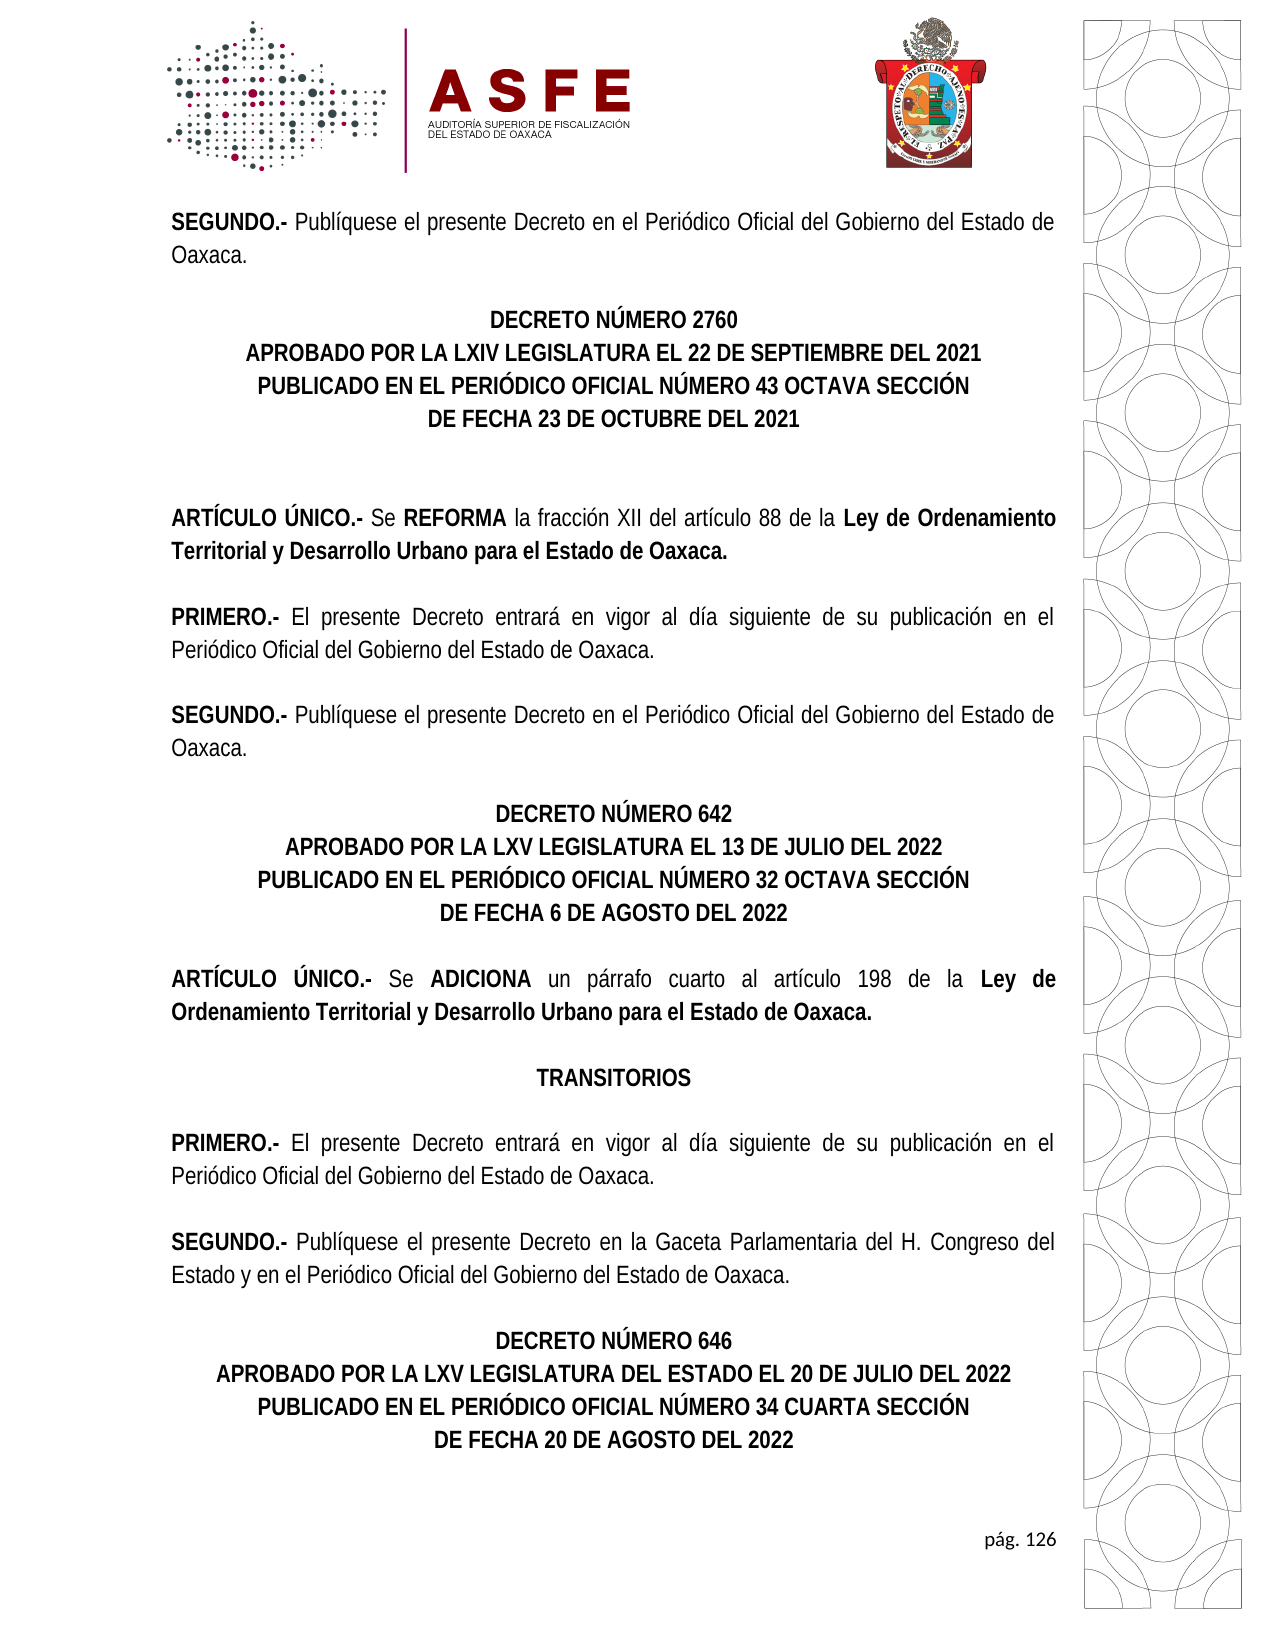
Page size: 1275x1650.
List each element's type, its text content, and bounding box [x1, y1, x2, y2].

text PRIMERO.- El presente Decreto entrará en vigor al día siguiente de su publicación en el Periódico Oficial del Gobierno del Estado de Oaxaca. [171, 1128, 1056, 1190]
text DE FECHA 6 DE AGOSTO DEL 2022 [171, 898, 1056, 927]
text PUBLICADO EN EL PERIÓDICO OFICIAL NÚMERO 34 CUARTA SECCIÓN [171, 1392, 1056, 1420]
text DE FECHA 20 DE AGOSTO DEL 2022 [171, 1425, 1056, 1453]
text PUBLICADO EN EL PERIÓDICO OFICIAL NÚMERO 43 OCTAVA SECCIÓN [171, 371, 1056, 400]
text ARTÍCULO ÚNICO.- Se ADICIONA un párrafo cuarto al artículo 198 de la Ley de Ordenamiento Territorial y Desarrollo Urbano para el Estado de Oaxaca. [171, 964, 1056, 1025]
text DECRETO NÚMERO 2760 [171, 306, 1056, 334]
text SEGUNDO.- Publíquese el presente Decreto en el Periódico Oficial del Gobierno del Estado de Oaxaca. [171, 701, 1056, 762]
text APROBADO POR LA LXV LEGISLATURA EL 13 DE JULIO DEL 2022 [171, 832, 1056, 861]
text ARTÍCULO ÚNICO.- Se REFORMA la fracción XII del artículo 88 de la Ley de Ordenamiento Territorial y Desarrollo Urbano para el Estado de Oaxaca. [171, 503, 1056, 564]
text DECRETO NÚMERO 646 [171, 1326, 1056, 1354]
text APROBADO POR LA LXV LEGISLATURA DEL ESTADO EL 20 DE JULIO DEL 2022 [171, 1359, 1056, 1387]
text TRANSITORIOS [171, 1063, 1056, 1091]
text DE FECHA 23 DE OCTUBRE DEL 2021 [171, 404, 1056, 433]
text DECRETO NÚMERO 642 [171, 799, 1056, 828]
text PUBLICADO EN EL PERIÓDICO OFICIAL NÚMERO 32 OCTAVA SECCIÓN [171, 865, 1056, 894]
text SEGUNDO.- Publíquese el presente Decreto en el Periódico Oficial del Gobierno del Estado de Oaxaca. [171, 207, 1056, 268]
text PRIMERO.- El presente Decreto entrará en vigor al día siguiente de su publicación en el Periódico Oficial del Gobierno del Estado de Oaxaca. [171, 602, 1056, 663]
picture [167, 15, 1275, 1650]
text APROBADO POR LA LXIV LEGISLATURA EL 22 DE SEPTIEMBRE DEL 2021 [171, 338, 1056, 367]
